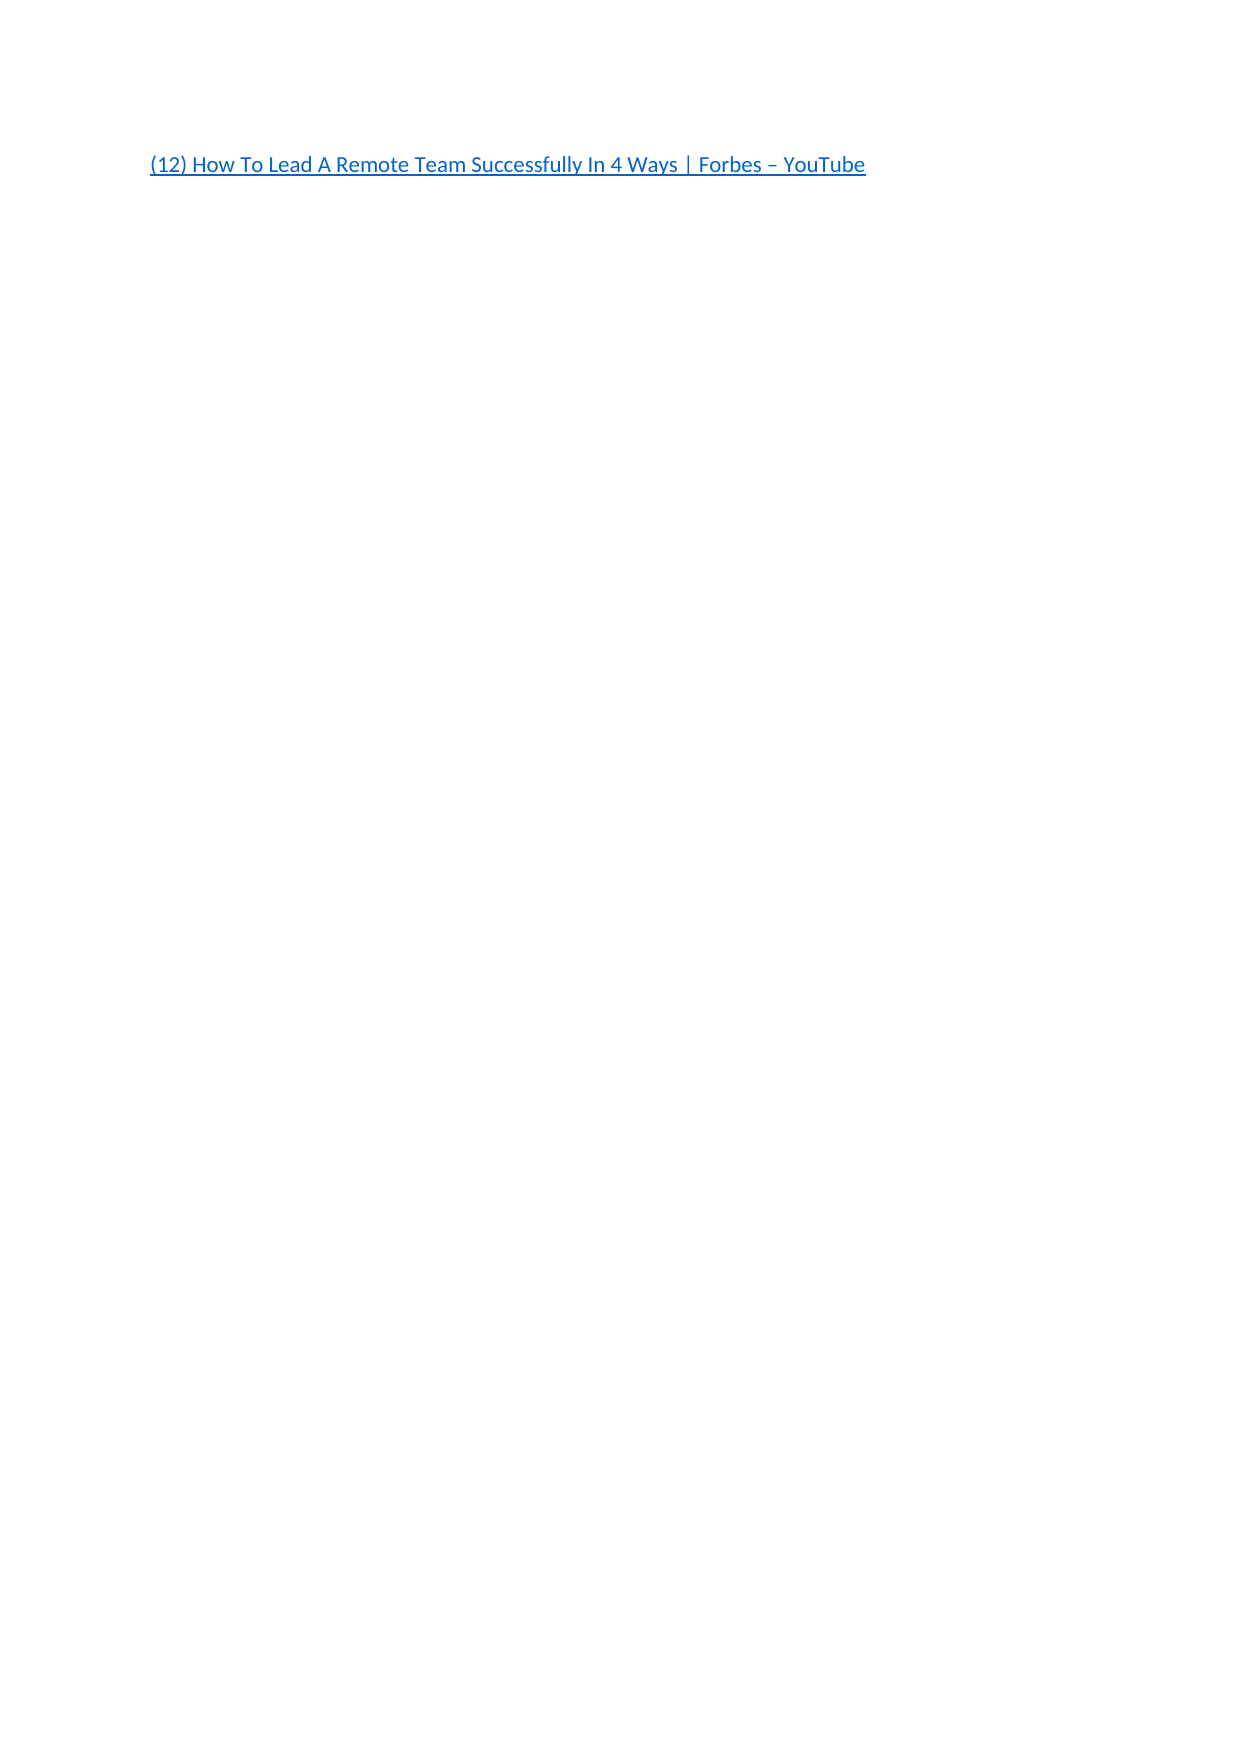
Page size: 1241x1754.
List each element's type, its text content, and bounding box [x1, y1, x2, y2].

text (12) How To Lead A Remote Team Successfully In 4 Ways | Forbes – YouTube [150, 150, 1090, 178]
